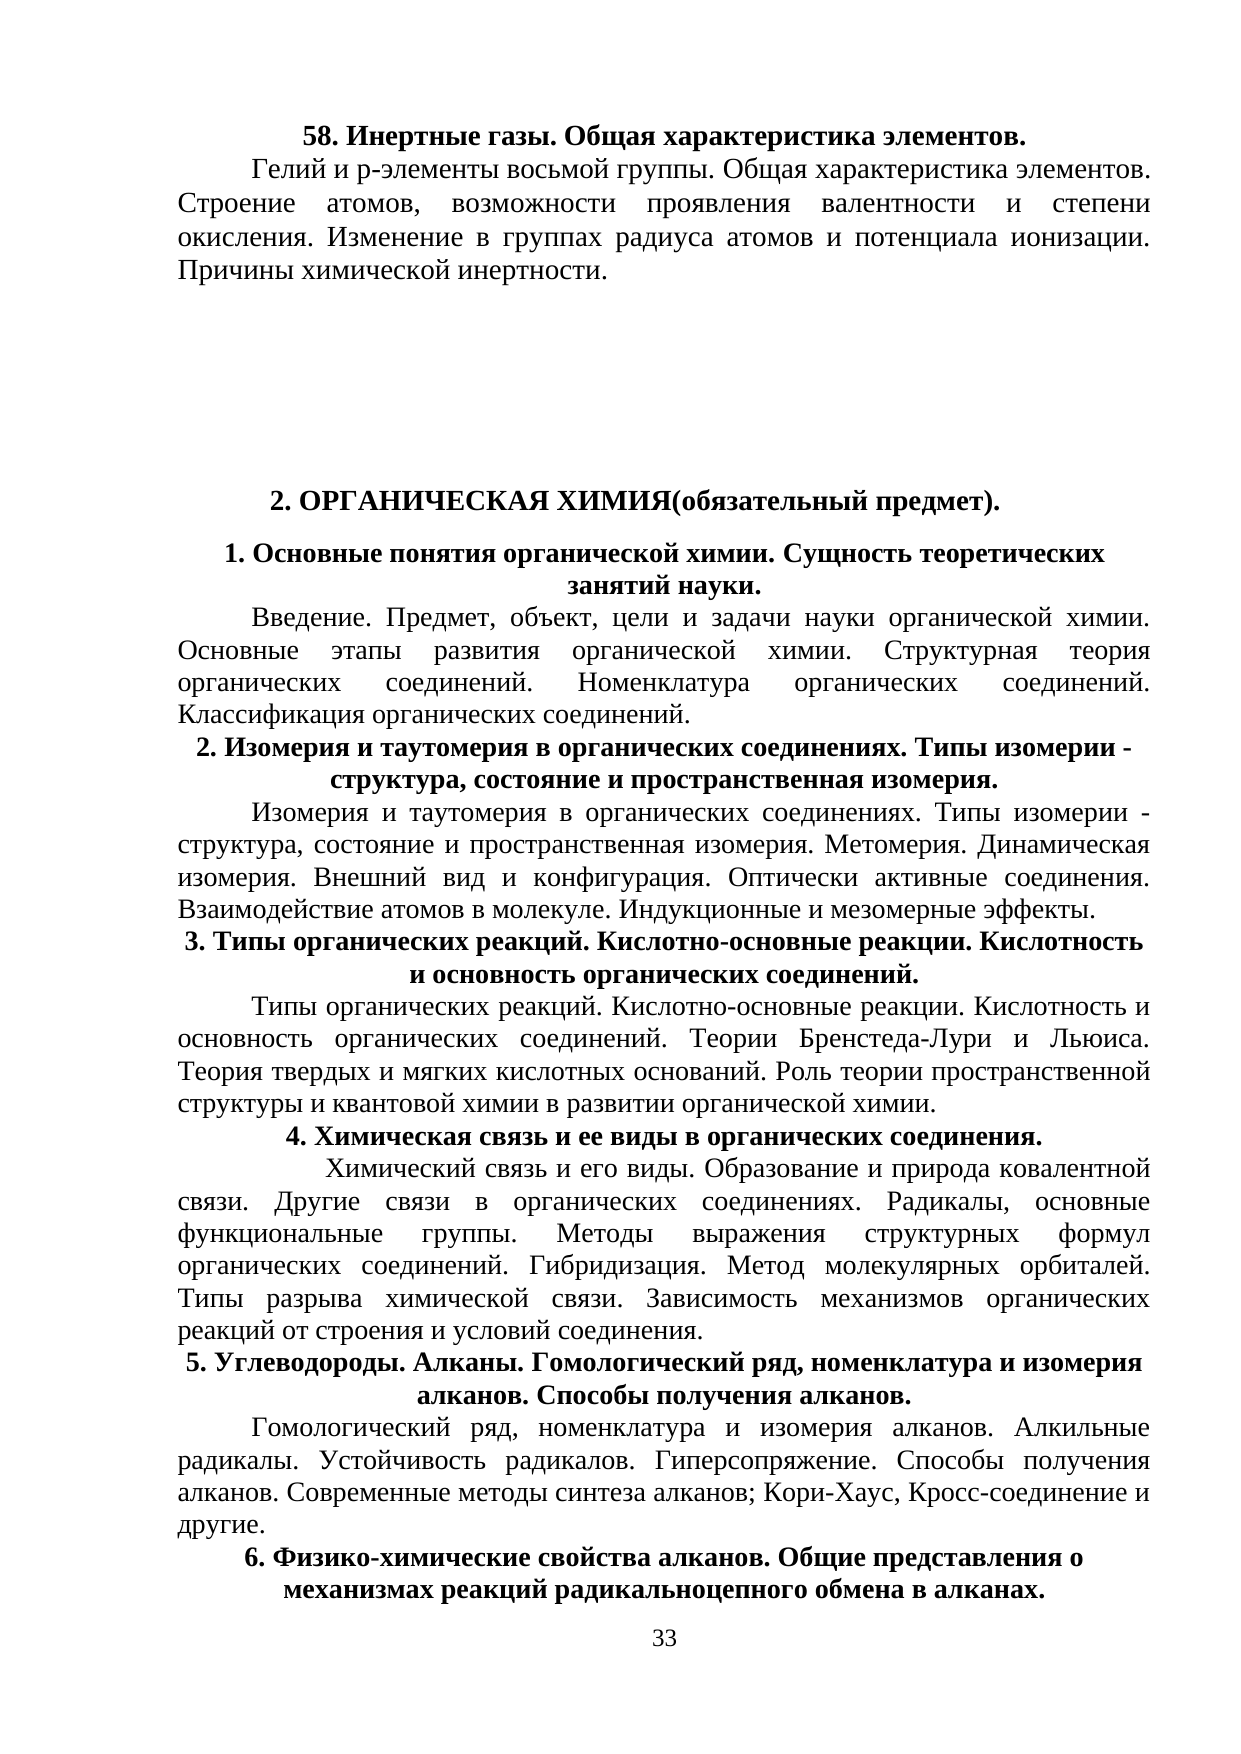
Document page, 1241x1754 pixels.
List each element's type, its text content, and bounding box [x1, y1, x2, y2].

text Изомерия и таутомерия в органических соединениях. Типы изомерии - структура, состояние и пространственная изомерия. Метомерия. Динамическая изомерия. Внешний вид и конфигурация. Оптически активные соединения. Взаимодействие атомов в молекуле. Индукционные и мезомерные эффекты. [177, 795, 1152, 924]
text 3. Типы органических реакций. Кислотно-основные реакции. Кислотность и основность органических соединений. [177, 924, 1152, 989]
text 2. ОРГАНИЧЕСКАЯ ХИМИЯ(обязательный предмет). [118, 483, 1152, 516]
text 2. Изомерия и таутомерия в органических соединениях. Типы изомерии - структура, состояние и пространственная изомерия. [177, 730, 1152, 795]
list Гелий и p-элементы восьмой группы. Общая характеристика элементов. Строение атомов, возможности проявления валентности и степени окисления. Изменение в группах радиуса атомов и потенциала ионизации. Причины химической инертности. [177, 152, 1152, 286]
text Типы органических реакций. Кислотно-основные реакции. Кислотность и основность органических соединений. Теории Бренстеда-Лури и Льюиса. Теория твердых и мягких кислотных оснований. Роль теории пространственной структуры и квантовой химии в развитии органической химии. [177, 989, 1152, 1119]
text Химический связь и его виды. Образование и природа ковалентной связи. Другие связи в органических соединениях. Радикалы, основные функциональные группы. Методы выражения структурных формул органических соединений. Гибридизация. Метод молекулярных орбиталей. Типы разрыва химической связи. Зависимость механизмов органических реакций от строения и условий соединения. [177, 1151, 1152, 1346]
text 1. Основные понятия органической химии. Сущность теоретических занятий науки. [177, 536, 1152, 600]
text 4. Химическая связь и ее виды в органических соединения. [177, 1119, 1152, 1151]
text 5. Углеводороды. Алканы. Гомологический ряд, номенклатура и изомерия алканов. Способы получения алканов. [177, 1346, 1152, 1410]
text 6. Физико-химические свойства алканов. Общие представления о механизмах реакций радикальноцепного обмена в алканах. [177, 1540, 1152, 1605]
text Гомологический ряд, номенклатура и изомерия алканов. Алкильные радикалы. Устойчивость радикалов. Гиперсопряжение. Способы получения алканов. Современные методы синтеза алканов; Кори-Хаус, Кросс-соединение и другие. [177, 1410, 1152, 1540]
text 58. Инертные газы. Общая характеристика элементов. [177, 118, 1152, 152]
text Введение. Предмет, объект, цели и задачи науки органической химии. Основные этапы развития органической химии. Структурная теория органических соединений. Номенклатура органических соединений. Классификация органических соединений. [177, 600, 1152, 730]
